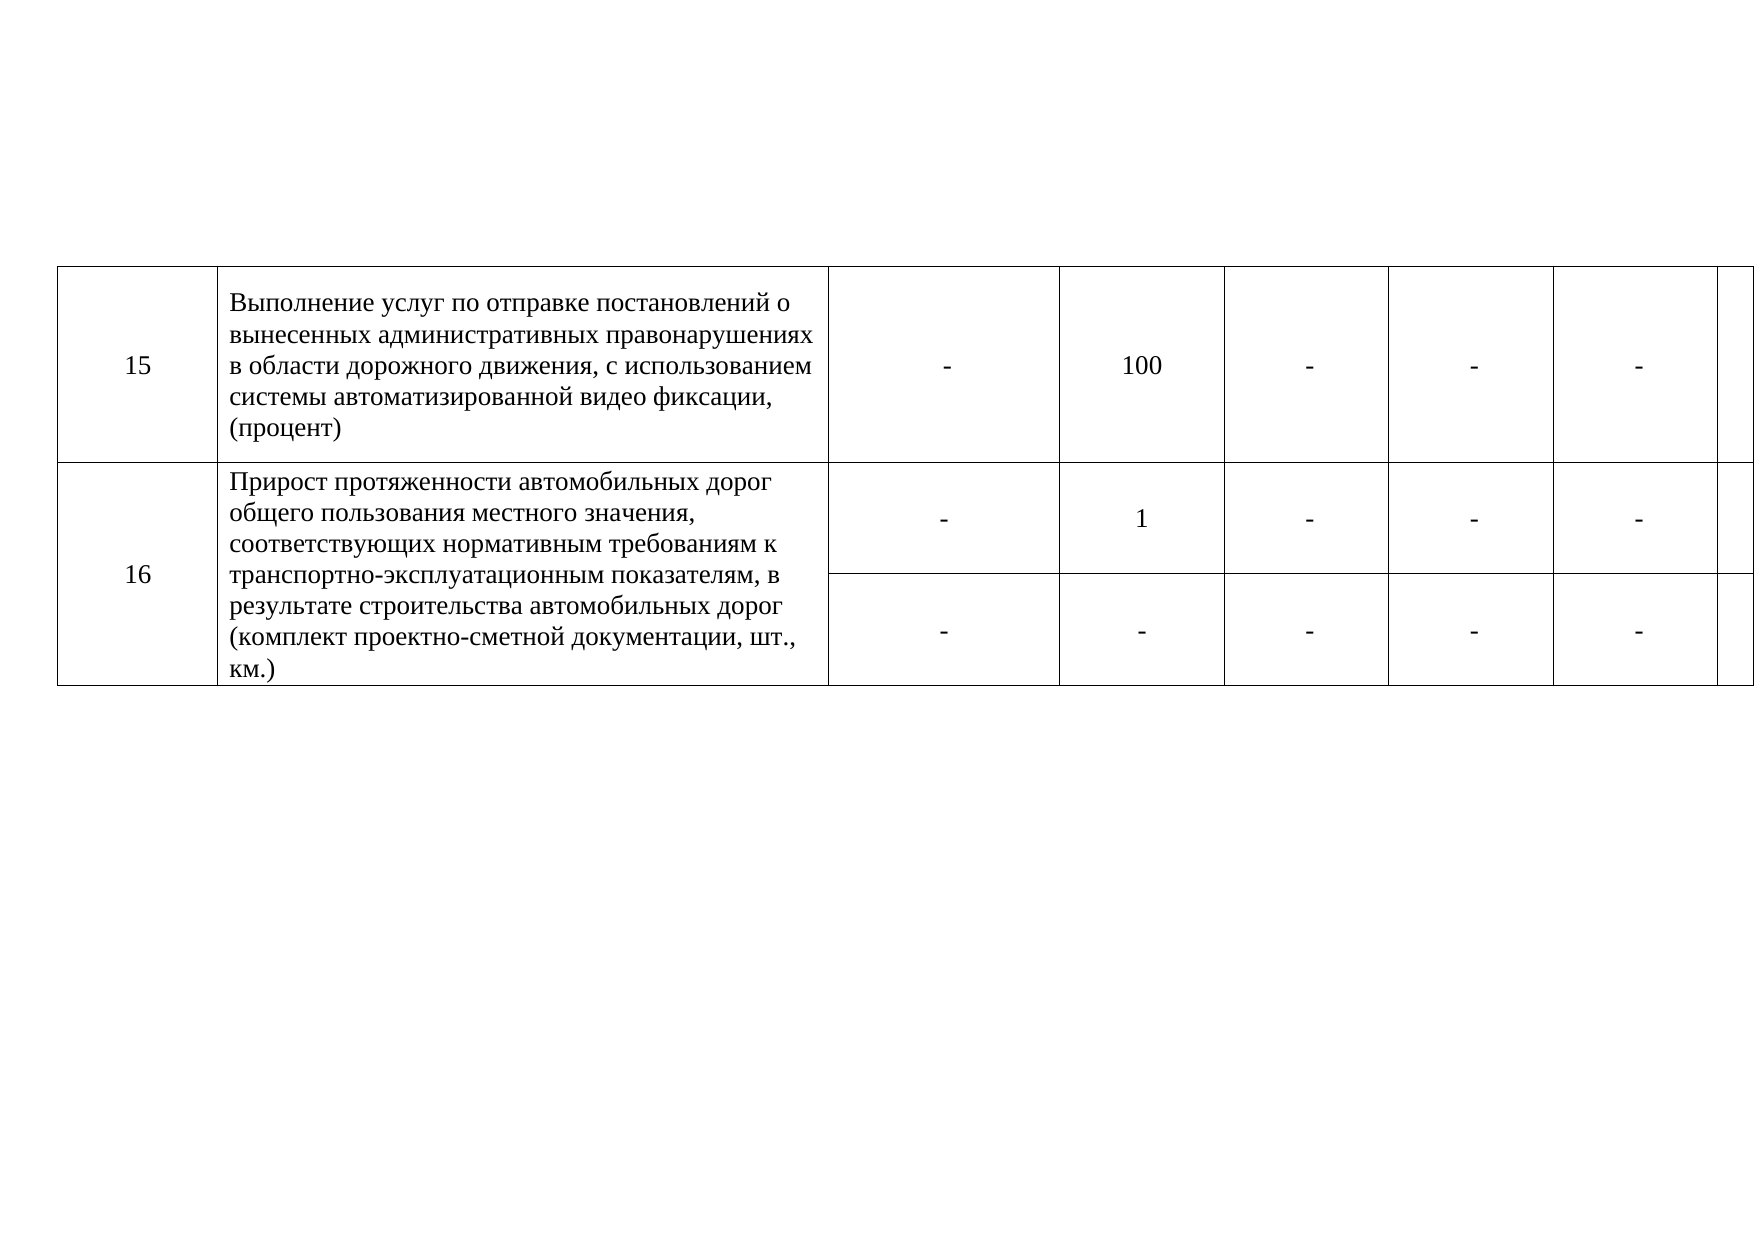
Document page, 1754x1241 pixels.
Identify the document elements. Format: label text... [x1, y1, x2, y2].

table_cell - [1554, 267, 1717, 462]
table_cell - [1718, 574, 1753, 684]
table_cell - [1389, 463, 1553, 573]
table_cell - [1554, 463, 1717, 573]
table_cell 16 [58, 463, 217, 684]
table_cell - [829, 463, 1059, 573]
table_cell - [1389, 574, 1553, 684]
table_cell - [1225, 463, 1388, 573]
table_cell - [1718, 463, 1753, 573]
table_cell - [1554, 574, 1717, 684]
table_cell - [829, 574, 1059, 684]
table_cell - [1225, 574, 1388, 684]
table_cell 100 [1060, 267, 1224, 462]
table_cell - [1060, 574, 1224, 684]
table_cell 15 [58, 267, 217, 462]
table_cell - [829, 267, 1059, 462]
table_cell - [1718, 267, 1753, 462]
table_cell - [1389, 267, 1553, 462]
table_cell 1 [1060, 463, 1224, 573]
table_cell - [1225, 267, 1388, 462]
table_cell Прирост протяженности автомобильных дорог общего пользования местного значения, соответствующих нормативным требованиям к транспортно-эксплуатационным показателям, в результате строительства автомобильных дорог (комплект проектно-сметной документации, шт., км.) [218, 463, 828, 684]
table_cell Выполнение услуг по отправке постановлений о вынесенных административных правонарушениях в области дорожного движения, с использованием системы автоматизированной видео фиксации, (процент) [218, 267, 828, 462]
